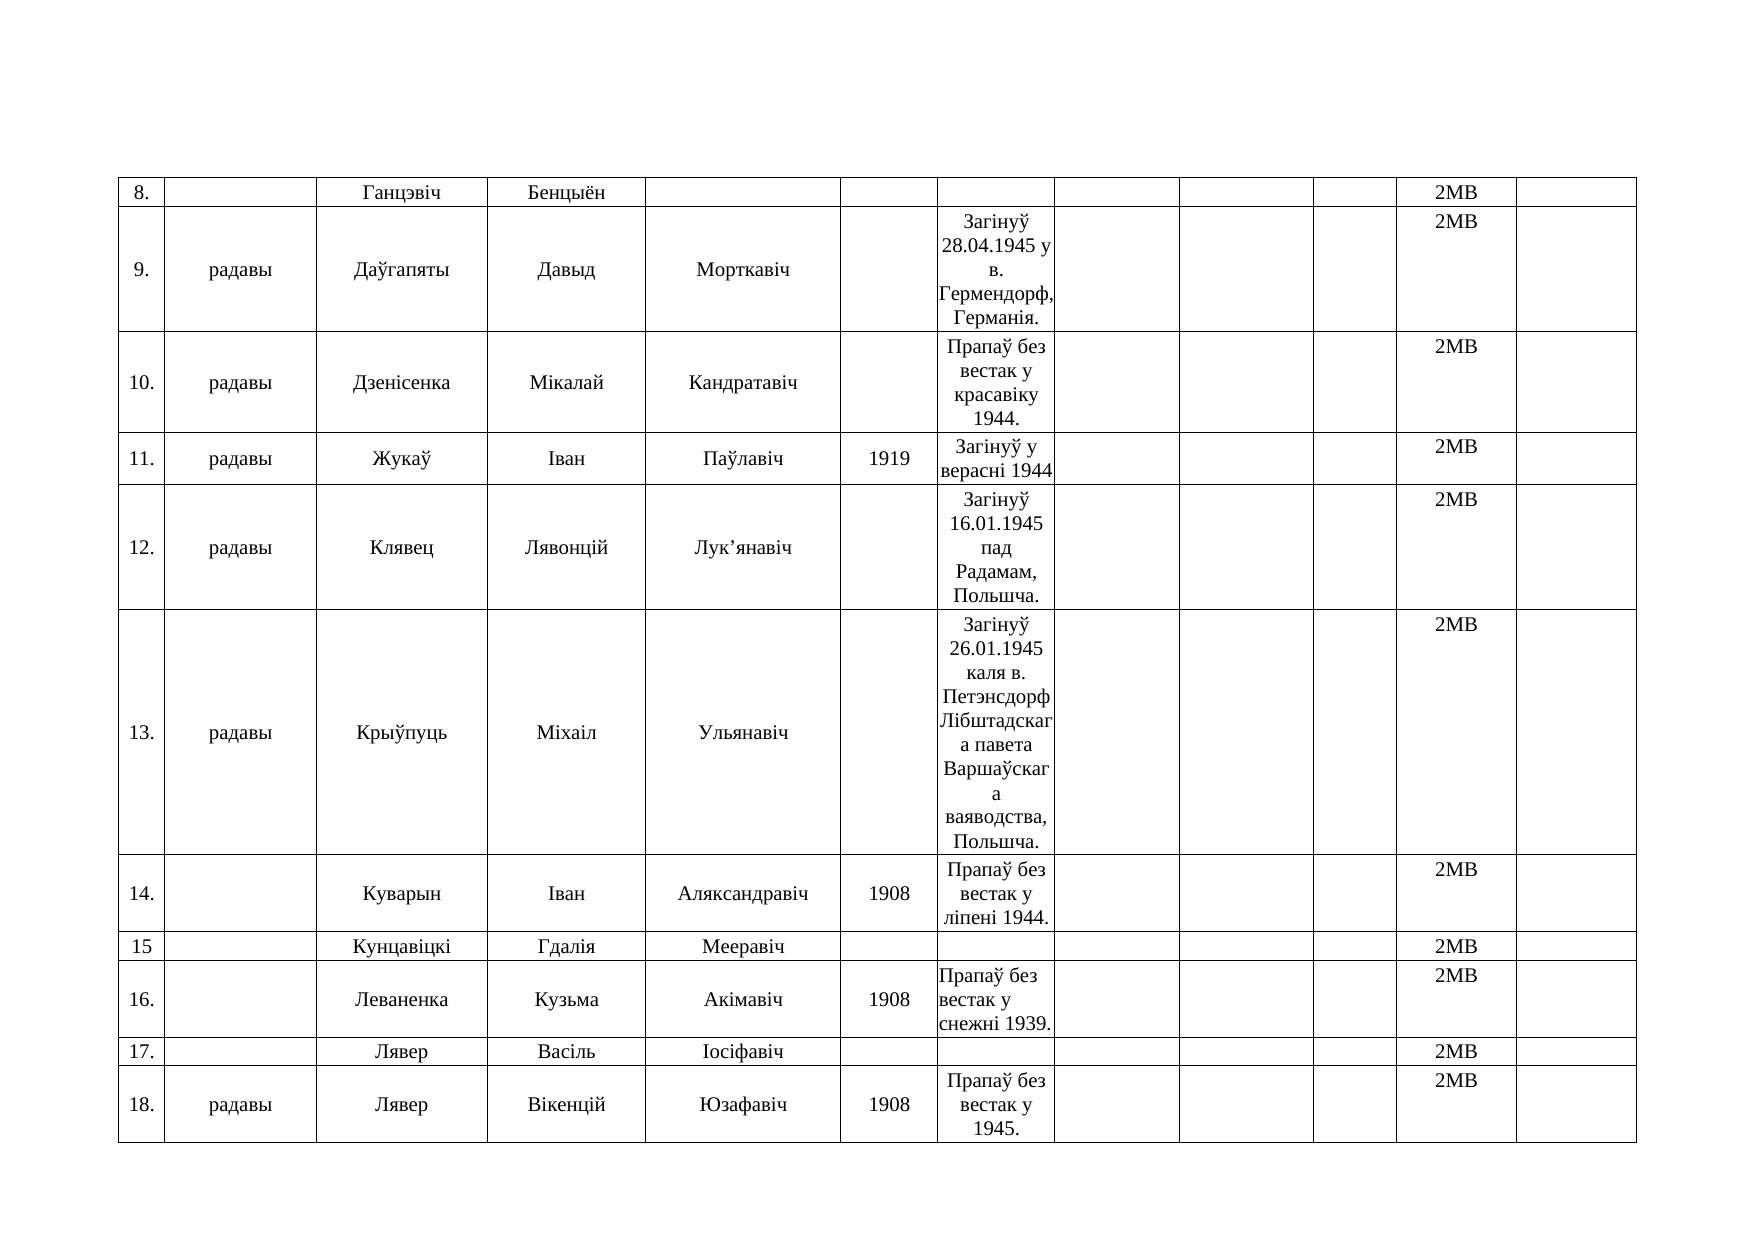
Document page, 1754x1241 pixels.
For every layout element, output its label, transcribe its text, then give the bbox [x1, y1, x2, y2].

table_cell [1314, 433, 1396, 484]
table_cell [1055, 207, 1179, 331]
table_cell [1180, 485, 1313, 609]
table_cell 1908 [841, 1066, 937, 1142]
table_cell 2МВ [1397, 1038, 1516, 1065]
table_cell [938, 178, 1054, 206]
table_cell радавы [165, 207, 316, 331]
table_cell Загінуў у верасні 1944 [938, 433, 1054, 484]
table_cell [1055, 485, 1179, 609]
table_cell 2МВ [1397, 433, 1516, 484]
table_cell Прапаў без вестак у 1945. [938, 1066, 1054, 1142]
table_cell Лук’янавіч [646, 485, 840, 609]
table_cell 8. [119, 178, 164, 206]
table_cell [1055, 332, 1179, 432]
table_cell [841, 207, 937, 331]
table_cell Юзафавіч [646, 1066, 840, 1142]
table_cell [1055, 610, 1179, 854]
table_cell [938, 932, 1054, 960]
table_cell Кандратавіч [646, 332, 840, 432]
table_cell [841, 485, 937, 609]
table_cell 2МВ [1397, 1066, 1516, 1142]
table_cell Даўгапяты [317, 207, 487, 331]
table_cell [1517, 178, 1636, 206]
table_cell Мікалай [488, 332, 645, 432]
table_cell Васіль [488, 1038, 645, 1065]
table_cell 16. [119, 961, 164, 1037]
table_cell [1180, 433, 1313, 484]
table_cell 1908 [841, 855, 937, 931]
table_cell 2МВ [1397, 485, 1516, 609]
table_cell 1919 [841, 433, 937, 484]
table_cell [1517, 961, 1636, 1037]
table_cell [1517, 485, 1636, 609]
table_cell [1055, 433, 1179, 484]
table_cell Леваненка [317, 961, 487, 1037]
table_cell Мееравіч [646, 932, 840, 960]
table_cell [841, 932, 937, 960]
table_cell [1180, 932, 1313, 960]
table_cell Загінуў 28.04.1945 у в. Гермендорф, Германія. [938, 207, 1054, 331]
table_cell [1180, 961, 1313, 1037]
table_cell Вікенцій [488, 1066, 645, 1142]
table_cell 2МВ [1397, 932, 1516, 960]
table_cell [1517, 610, 1636, 854]
table_cell Кузьма [488, 961, 645, 1037]
table_cell Кунцавіцкі [317, 932, 487, 960]
table_cell [1517, 332, 1636, 432]
table_cell [1180, 855, 1313, 931]
table_cell 2МВ [1397, 961, 1516, 1037]
table_cell [1055, 932, 1179, 960]
table_cell Ульянавіч [646, 610, 840, 854]
table_cell Гдалія [488, 932, 645, 960]
table_cell 12. [119, 485, 164, 609]
table_cell Аляксандравіч [646, 855, 840, 931]
table_cell [1314, 855, 1396, 931]
table_cell 2МВ [1397, 855, 1516, 931]
table_cell Іосіфавіч [646, 1038, 840, 1065]
table_cell [165, 1038, 316, 1065]
table_cell [165, 855, 316, 931]
table_cell 2МВ [1397, 332, 1516, 432]
table_cell 2МВ [1397, 610, 1516, 854]
table_cell радавы [165, 1066, 316, 1142]
table_cell Куварын [317, 855, 487, 931]
table_cell [1517, 932, 1636, 960]
table_cell [1517, 433, 1636, 484]
table_cell Прапаў без вестак у снежні 1939. [938, 961, 1054, 1037]
table_cell 1908 [841, 961, 937, 1037]
table_cell [1517, 207, 1636, 331]
table_cell Прапаў без вестак у ліпені 1944. [938, 855, 1054, 931]
table_cell Іван [488, 855, 645, 931]
table_cell Іван [488, 433, 645, 484]
table_cell [1314, 178, 1396, 206]
table_cell радавы [165, 485, 316, 609]
table_cell [1314, 610, 1396, 854]
table_cell [165, 178, 316, 206]
table_cell [841, 332, 937, 432]
table_cell [1517, 855, 1636, 931]
table_cell Жукаў [317, 433, 487, 484]
table_cell [1180, 332, 1313, 432]
table_cell [1517, 1066, 1636, 1142]
table_cell радавы [165, 433, 316, 484]
table_cell 18. [119, 1066, 164, 1142]
table_cell [165, 932, 316, 960]
table_cell 2МВ [1397, 207, 1516, 331]
table_cell [1180, 207, 1313, 331]
table_cell [1180, 178, 1313, 206]
table_cell [841, 1038, 937, 1065]
table_cell 10. [119, 332, 164, 432]
table_cell [1314, 1038, 1396, 1065]
table_cell 9. [119, 207, 164, 331]
table_cell [841, 610, 937, 854]
table_cell 15 [119, 932, 164, 960]
table_cell [938, 1038, 1054, 1065]
table_cell [1180, 1066, 1313, 1142]
table_cell Крыўпуць [317, 610, 487, 854]
table_cell [1517, 1038, 1636, 1065]
table_cell Прапаў без вестак у красавіку 1944. [938, 332, 1054, 432]
table_cell Міхаіл [488, 610, 645, 854]
table_cell [646, 178, 840, 206]
table_cell Лявер [317, 1038, 487, 1065]
table_cell Лявер [317, 1066, 487, 1142]
table_cell [1055, 961, 1179, 1037]
table_cell [841, 178, 937, 206]
table_cell [1180, 1038, 1313, 1065]
table_cell [1314, 1066, 1396, 1142]
table_cell Акімавіч [646, 961, 840, 1037]
table_cell Лявонцій [488, 485, 645, 609]
table_cell [1055, 855, 1179, 931]
table_cell радавы [165, 332, 316, 432]
table_cell [1055, 1066, 1179, 1142]
table_cell Загінуў 16.01.1945 пад Радамам, Польшча. [938, 485, 1054, 609]
table_cell Давыд [488, 207, 645, 331]
table_cell [1314, 961, 1396, 1037]
table_cell Бенцыён [488, 178, 645, 206]
table_cell радавы [165, 610, 316, 854]
table_cell 14. [119, 855, 164, 931]
table_cell 17. [119, 1038, 164, 1065]
table_cell [1314, 932, 1396, 960]
table_cell [1055, 1038, 1179, 1065]
table_cell Ганцэвіч [317, 178, 487, 206]
table_cell [1314, 485, 1396, 609]
table_cell 11. [119, 433, 164, 484]
table_cell Паўлавіч [646, 433, 840, 484]
table_cell Морткавіч [646, 207, 840, 331]
table_cell [165, 961, 316, 1037]
table_cell Дзенісенка [317, 332, 487, 432]
table_cell Клявец [317, 485, 487, 609]
table_cell [1314, 207, 1396, 331]
table_cell 13. [119, 610, 164, 854]
table_cell 2МВ [1397, 178, 1516, 206]
table_cell Загінуў 26.01.1945 каля в. Петэнсдорф Лібштадскага павета Варшаўскага ваяводства, Польшча. [938, 610, 1054, 854]
table_cell [1180, 610, 1313, 854]
table_cell [1314, 332, 1396, 432]
table_cell [1055, 178, 1179, 206]
